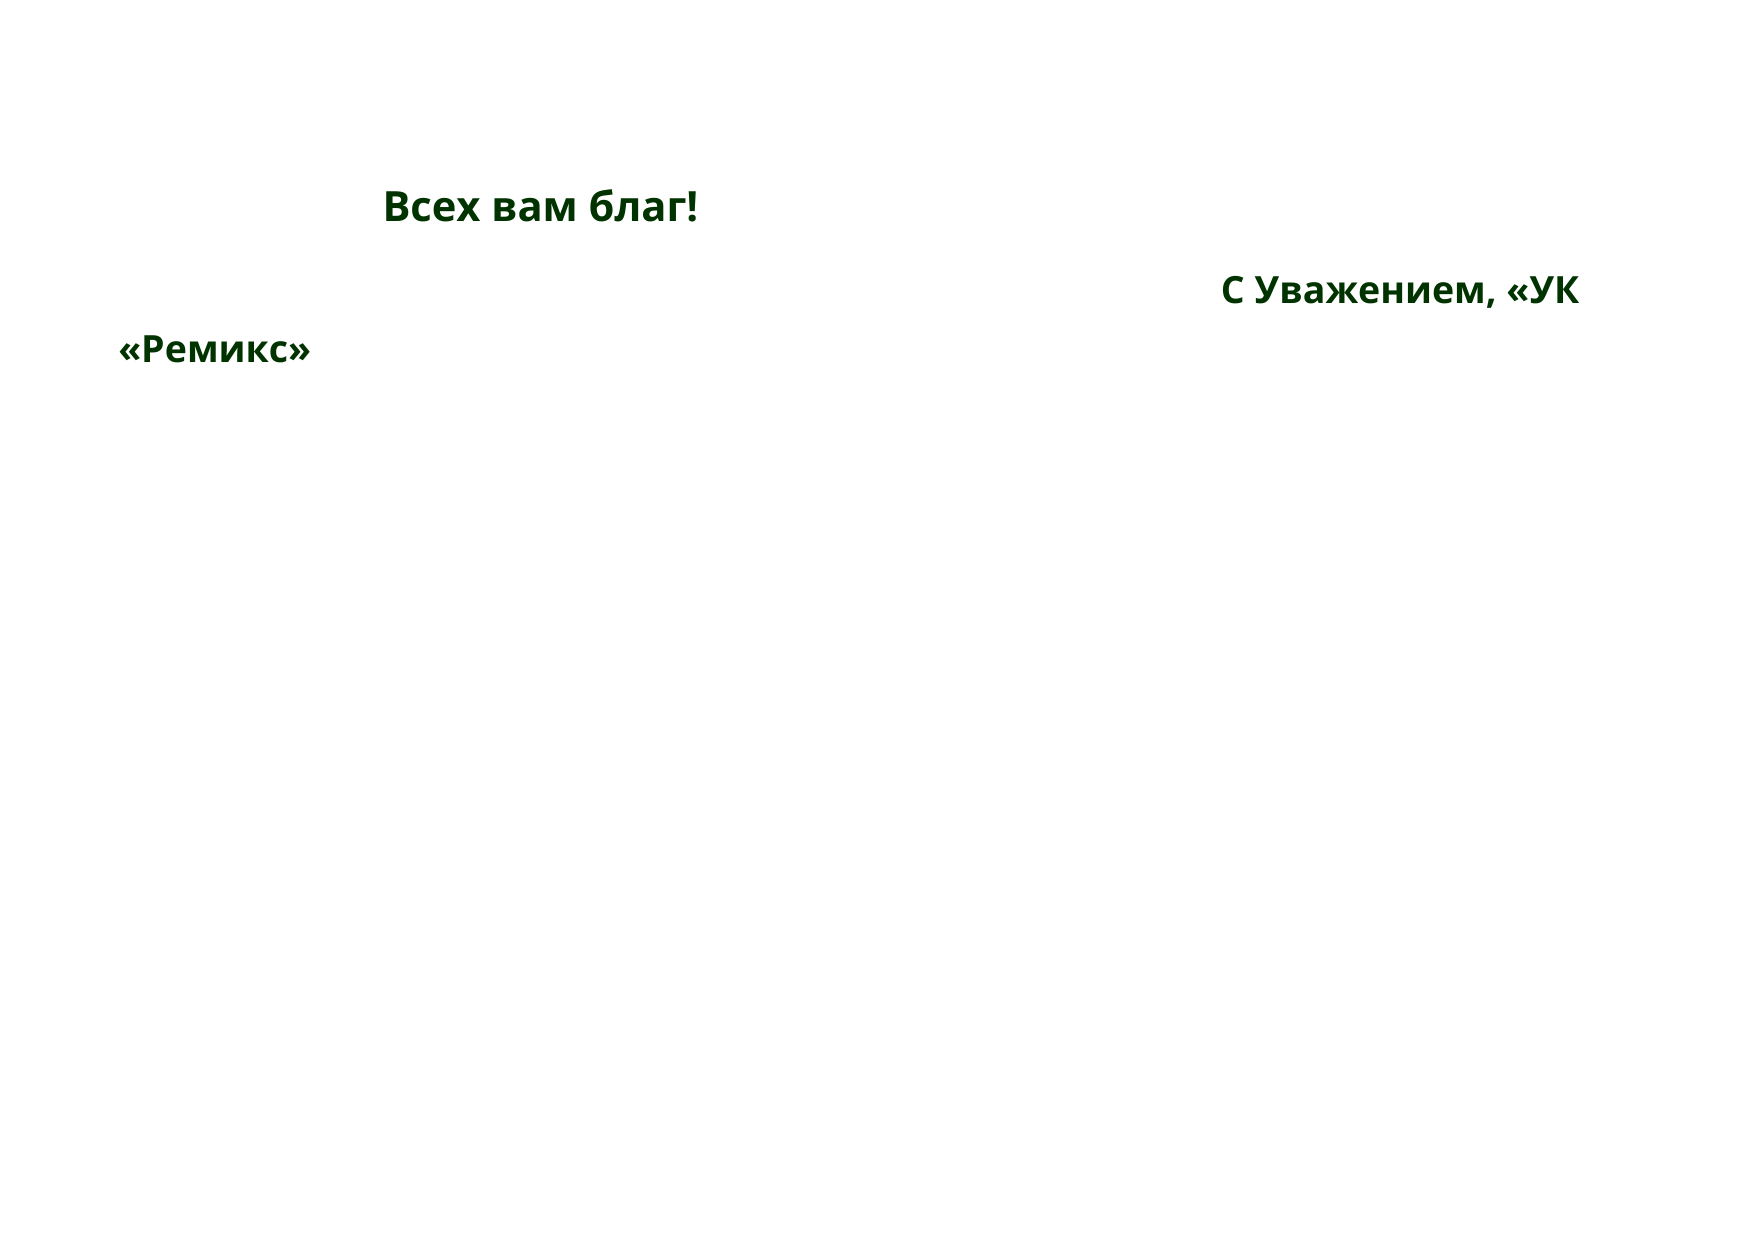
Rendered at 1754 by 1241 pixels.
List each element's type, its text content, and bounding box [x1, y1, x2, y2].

text С Уважением, «УК «Ремикс» [118, 263, 1636, 373]
text Всех вам благ! [118, 177, 1636, 234]
